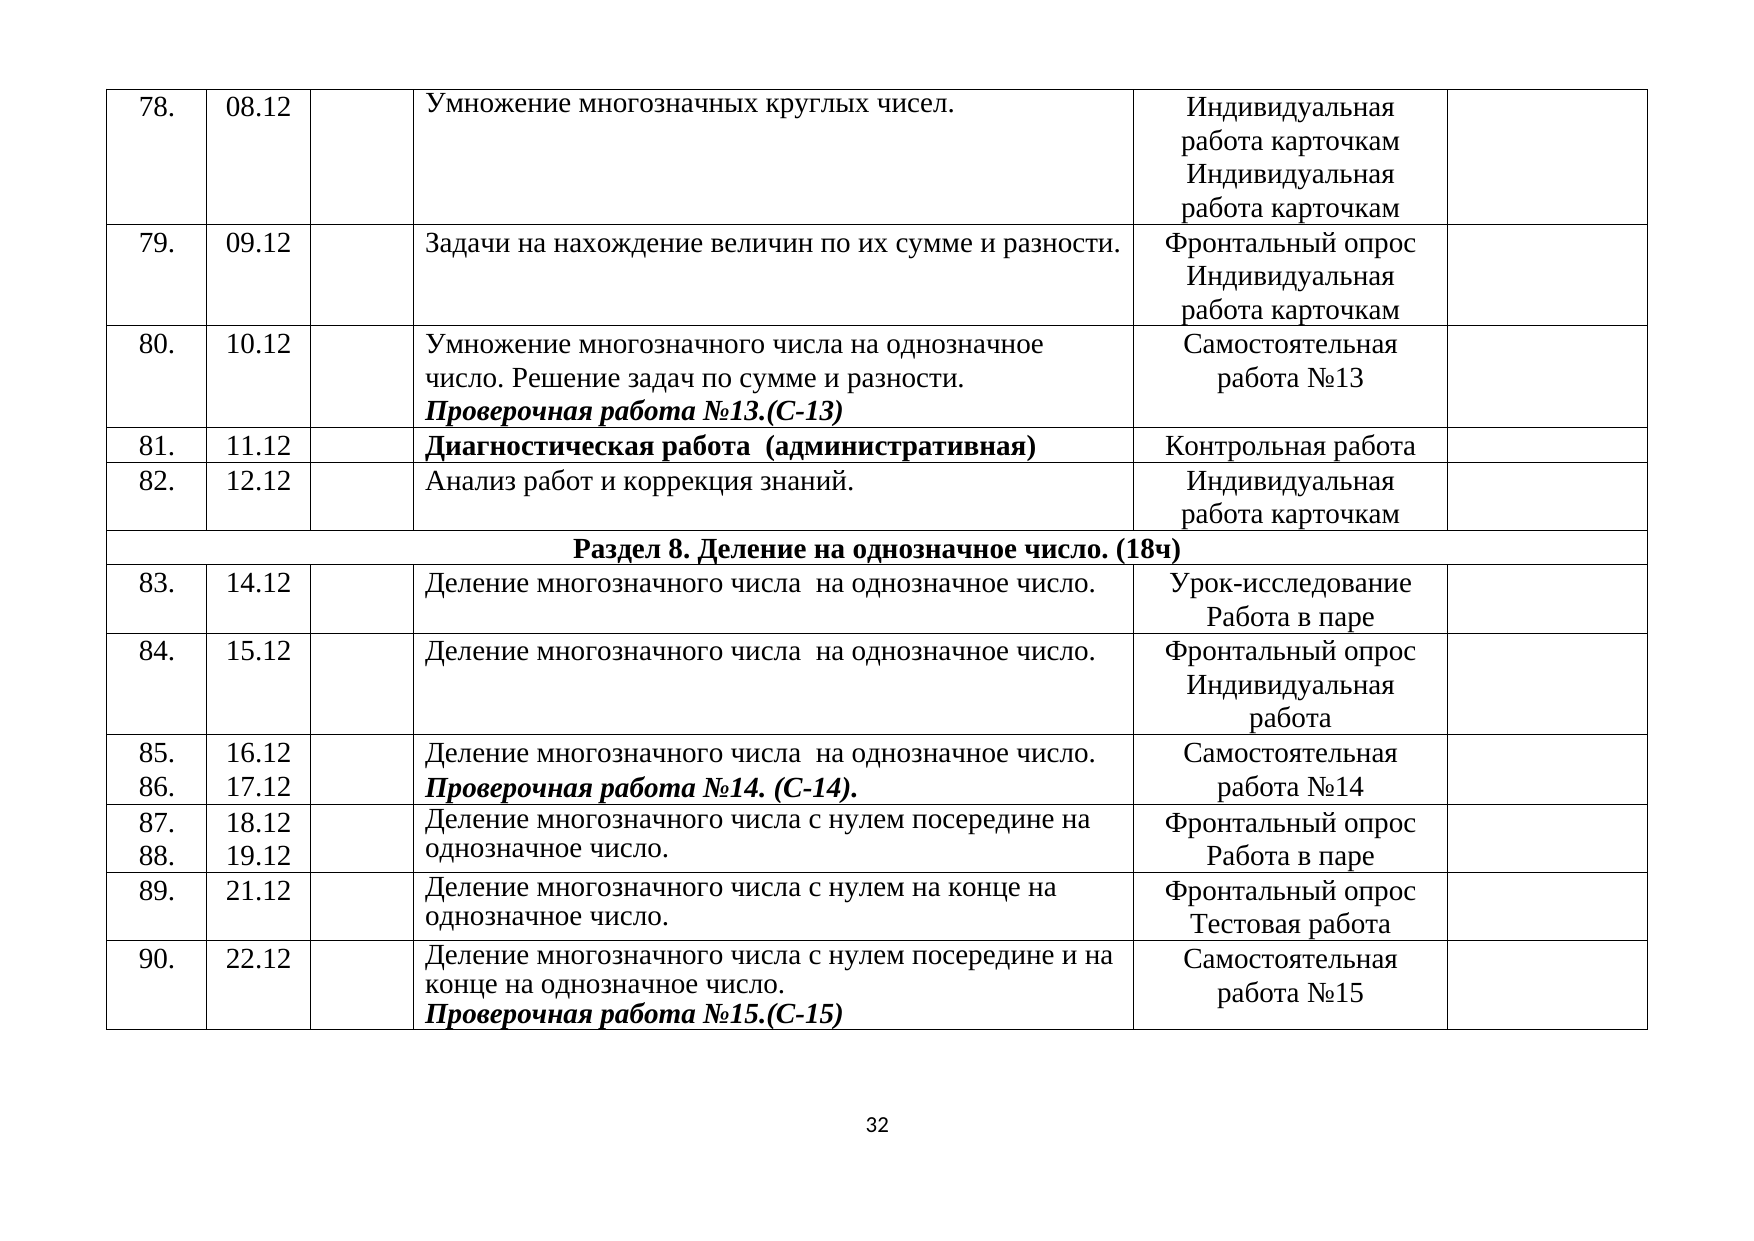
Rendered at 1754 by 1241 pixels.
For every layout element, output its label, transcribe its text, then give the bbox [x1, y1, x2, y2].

table_cell 09.12 [207, 225, 310, 325]
table_cell Фронтальный опрос Индивидуальная работа карточкам [1134, 225, 1447, 325]
table_cell 21.12 [207, 873, 310, 940]
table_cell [414, 90, 1133, 224]
table_cell Фронтальный опрос Индивидуальная работа [1134, 634, 1447, 734]
table_cell Задачи на нахождение величин по их сумме и разности. [414, 225, 1133, 325]
table_cell Деление многозначного числа на однозначное число. [414, 634, 1133, 734]
table_cell 16.12 17.12 [207, 735, 310, 804]
table_cell Самостоятельная работа №15 [1134, 941, 1447, 1029]
table_cell 10.12 [207, 326, 310, 427]
table_cell [311, 326, 413, 427]
table_cell [311, 463, 413, 530]
table_cell Урок-исследование Работа в паре [1134, 565, 1447, 632]
table_cell [311, 90, 413, 224]
table_cell 12.12 [207, 463, 310, 530]
table_cell 11.12 [207, 428, 310, 462]
table_cell 85. 86. [107, 735, 206, 804]
table_cell [311, 805, 413, 872]
table_cell Контрольная работа [1134, 428, 1447, 462]
table_cell Фронтальный опрос Работа в паре [1134, 805, 1447, 872]
table_cell [311, 873, 413, 940]
table_cell [1448, 90, 1647, 224]
table_cell Умножение многозначного числа на однозначное число. Решение задач по сумме и разности. Проверочная работа №13.(С-13) [414, 326, 1133, 427]
table_cell Индивидуальная работа карточкам [1134, 463, 1447, 530]
table_cell 87. 88. [107, 805, 206, 872]
table_cell [1448, 326, 1647, 427]
table_cell Фронтальный опрос Тестовая работа [1134, 873, 1447, 940]
table_cell Деление многозначного числа на однозначное число. [414, 565, 1133, 632]
table_cell [1448, 565, 1647, 632]
table_cell Деление многозначного числа с нулем на конце на однозначное число. [414, 873, 1133, 940]
table_cell 84. [107, 634, 206, 734]
table_cell Деление многозначного числа на однозначное число. Проверочная работа №14. (С-14). [414, 735, 1133, 804]
table_cell Деление многозначного числа с нулем посередине и на конце на однозначное число. Проверочная работа №15.(С-15) [414, 941, 1133, 1029]
table_cell 83. [107, 565, 206, 632]
table_cell [1448, 634, 1647, 734]
table_cell [1448, 873, 1647, 940]
table_cell 81. [107, 428, 206, 462]
table_cell 08.12 [207, 90, 310, 224]
table_cell 78. [107, 90, 206, 224]
table_cell Раздел 8. Деление на однозначное число. (18ч) [107, 531, 1647, 564]
table_cell [1448, 225, 1647, 325]
table_cell 22.12 [207, 941, 310, 1029]
table_cell 82. [107, 463, 206, 530]
table_cell [1448, 463, 1647, 530]
table_cell [1448, 428, 1647, 462]
table_cell Самостоятельная работа №14 [1134, 735, 1447, 804]
table_cell 90. [107, 941, 206, 1029]
table_cell [311, 225, 413, 325]
table_cell [311, 634, 413, 734]
table_cell 14.12 [207, 565, 310, 632]
table_cell Индивидуальная работа карточкам Индивидуальная работа карточкам [1134, 90, 1447, 224]
table_cell Деление многозначного числа с нулем посередине на однозначное число. [414, 805, 1133, 872]
table_cell [311, 735, 413, 804]
table_cell Самостоятельная работа №13 [1134, 326, 1447, 427]
table_cell [311, 565, 413, 632]
table_cell Анализ работ и коррекция знаний. [414, 463, 1133, 530]
table_cell Диагностическая работа (административная) [414, 428, 1133, 462]
table_cell [311, 428, 413, 462]
table_cell 80. [107, 326, 206, 427]
table_cell 15.12 [207, 634, 310, 734]
table_cell [311, 941, 413, 1029]
table_cell [1448, 735, 1647, 804]
table_cell 89. [107, 873, 206, 940]
table_cell [1448, 941, 1647, 1029]
table_cell 79. [107, 225, 206, 325]
table_cell [1448, 805, 1647, 872]
table_cell 18.12 19.12 [207, 805, 310, 872]
